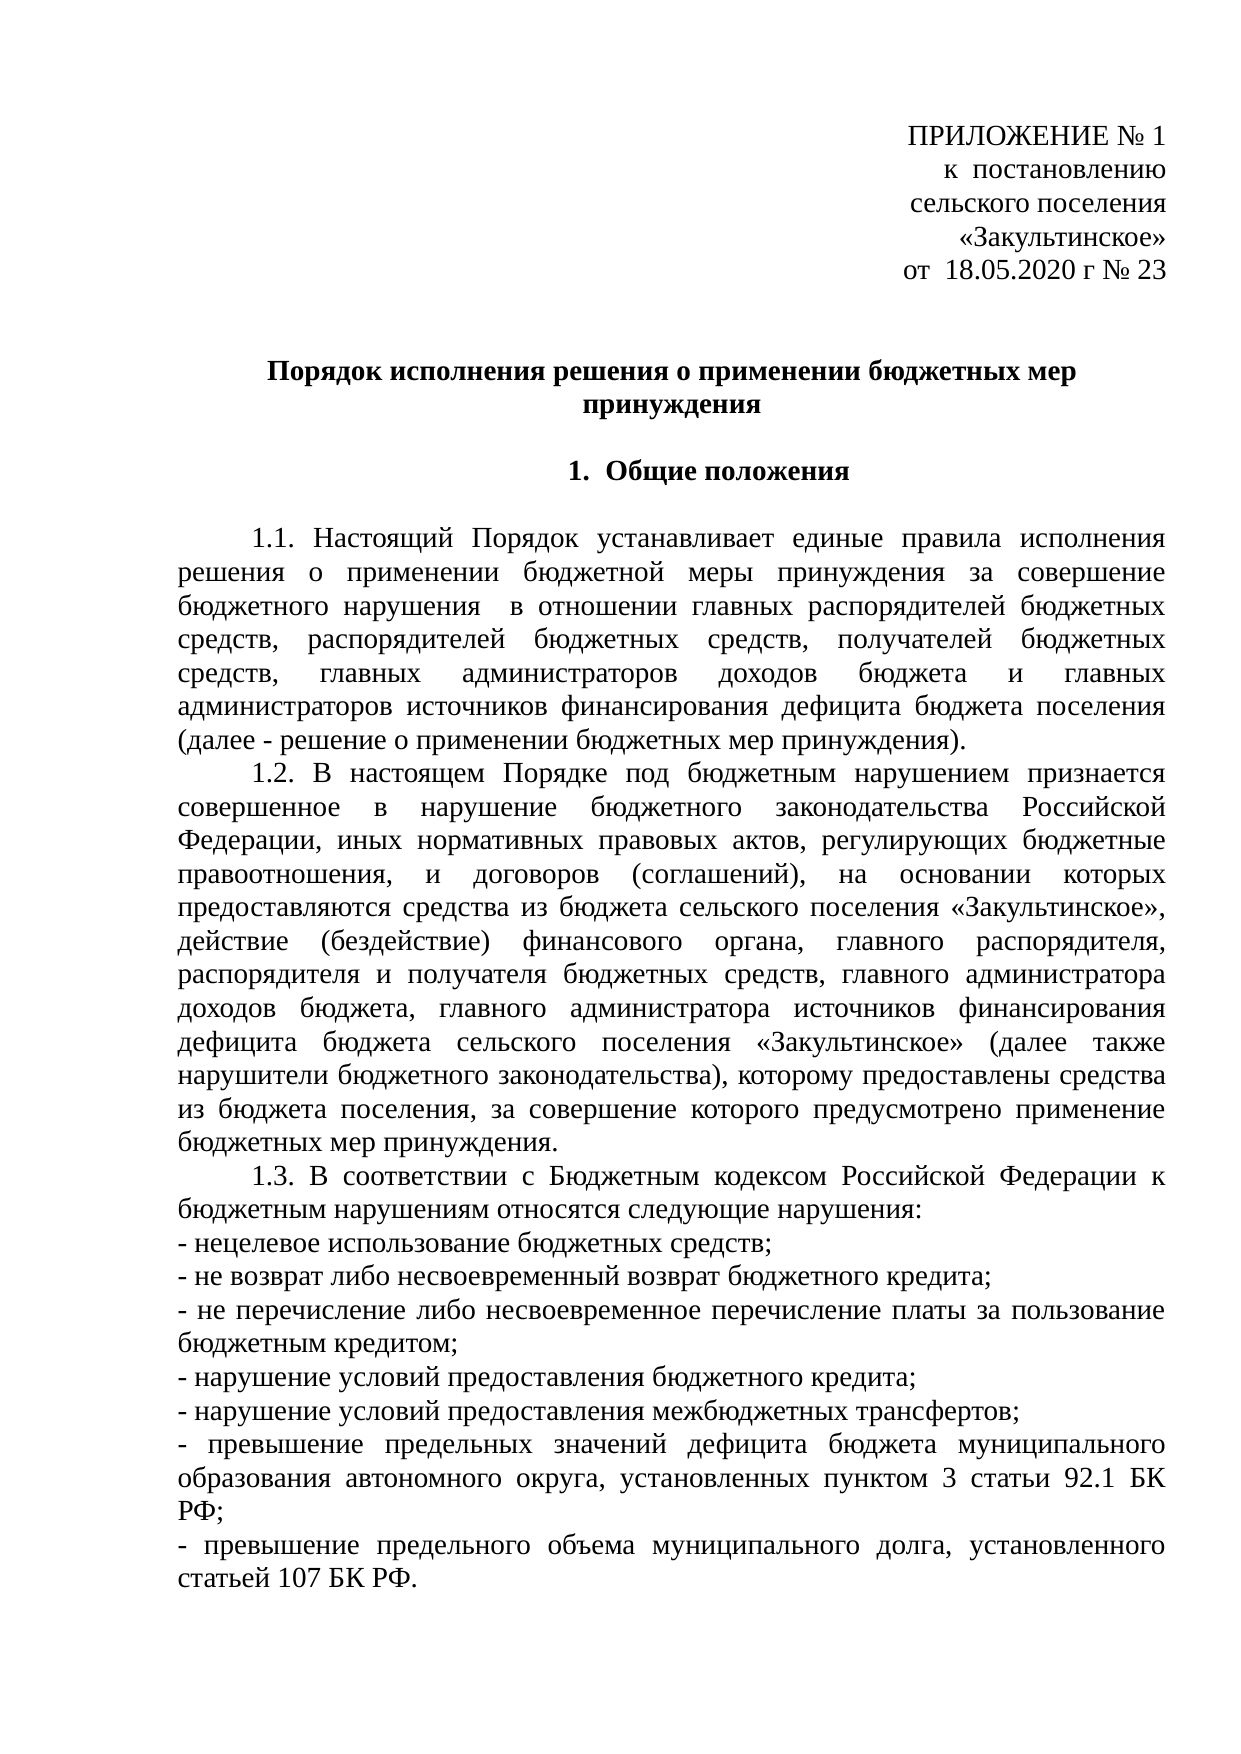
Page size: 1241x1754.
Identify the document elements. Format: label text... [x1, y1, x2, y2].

text - превышение предельного объема муниципального долга, установленного статьей 107 БК РФ. [177, 1527, 1166, 1594]
text 1.2. В настоящем Порядке под бюджетным нарушением признается совершенное в нарушение бюджетного законодательства Российской Федерации, иных нормативных правовых актов, регулирующих бюджетные правоотношения, и договоров (соглашений), на основании которых предоставляются средства из бюджета сельского поселения «Закультинское», действие (бездействие) финансового органа, главного распорядителя, распорядителя и получателя бюджетных средств, главного администратора доходов бюджета, главного администратора источников финансирования дефицита бюджета сельского поселения «Закультинское» (далее также нарушители бюджетного законодательства), которому предоставлены средства из бюджета поселения, за совершение которого предусмотрено применение бюджетных мер принуждения. [177, 755, 1166, 1158]
text 1.3. В соответствии с Бюджетным кодексом Российской Федерации к бюджетным нарушениям относятся следующие нарушения: [177, 1158, 1166, 1225]
text к постановлению [177, 152, 1166, 185]
text - не возврат либо несвоевременный возврат бюджетного кредита; [177, 1258, 1166, 1292]
list Общие положения [251, 453, 1166, 487]
text сельского поселения [177, 185, 1166, 219]
text Порядок исполнения решения о применении бюджетных мер принуждения [177, 353, 1166, 420]
text - нецелевое использование бюджетных средств; [177, 1225, 1166, 1258]
text «Закультинское» [177, 219, 1166, 252]
text - нарушение условий предоставления бюджетного кредита; [177, 1359, 1166, 1393]
text - превышение предельных значений дефицита бюджета муниципального образования автономного округа, установленных пунктом 3 статьи 92.1 БК РФ; [177, 1426, 1166, 1527]
text - не перечисление либо несвоевременное перечисление платы за пользование бюджетным кредитом; [177, 1292, 1166, 1359]
text ПРИЛОЖЕНИЕ № 1 [177, 118, 1166, 152]
text от 18.05.2020 г № 23 [177, 252, 1166, 286]
text 1.1. Настоящий Порядок устанавливает единые правила исполнения решения о применении бюджетной меры принуждения за совершение бюджетного нарушения в отношении главных распорядителей бюджетных средств, распорядителей бюджетных средств, получателей бюджетных средств, главных администраторов доходов бюджета и главных администраторов источников финансирования дефицита бюджета поселения (далее - решение о применении бюджетных мер принуждения). [177, 521, 1166, 755]
text - нарушение условий предоставления межбюджетных трансфертов; [177, 1393, 1166, 1426]
